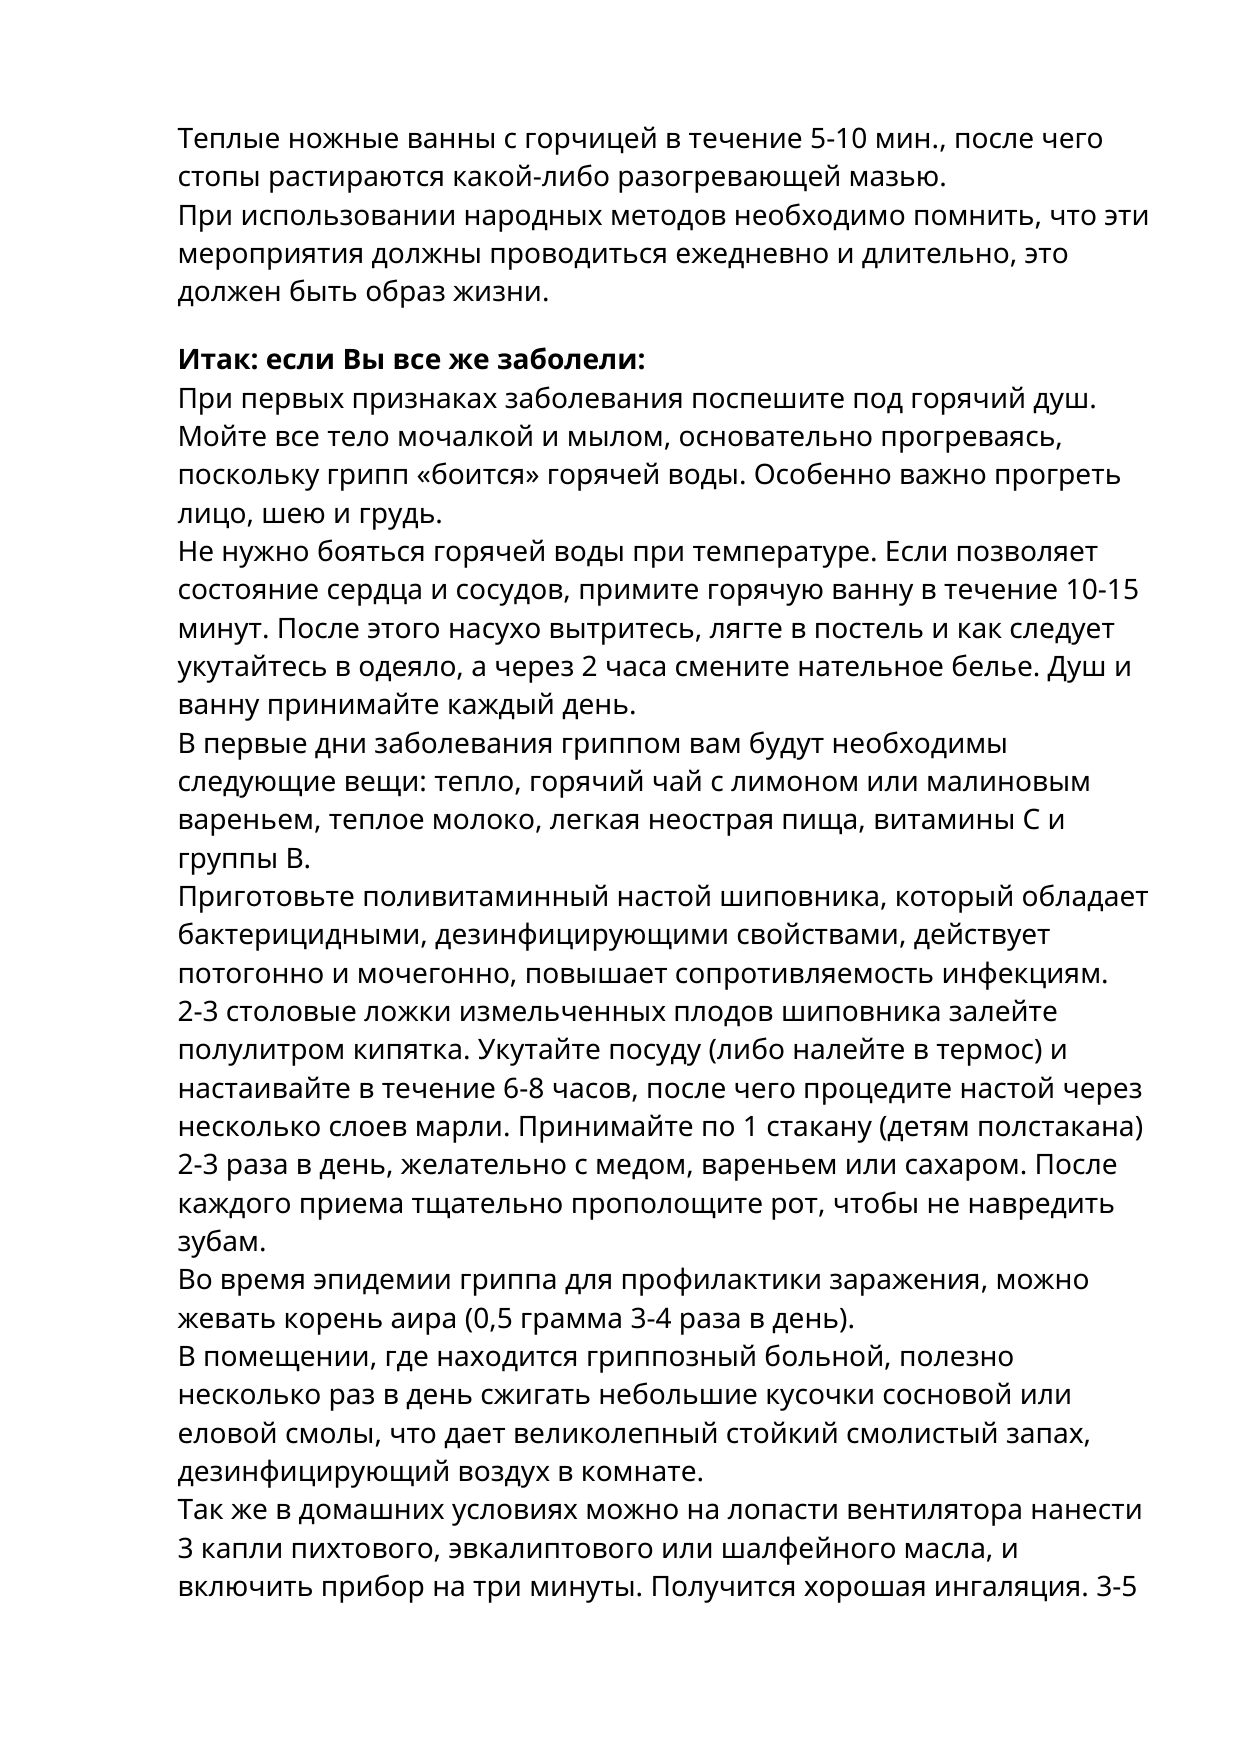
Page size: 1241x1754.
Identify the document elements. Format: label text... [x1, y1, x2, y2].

text В помещении, где находится гриппозный больной, полезно несколько раз в день сжигать небольшие кусочки сосновой или еловой смолы, что дает великолепный стойкий смолистый запах, дезинфицирующий воздух в комнате. [177, 1336, 1152, 1489]
text В первые дни заболевания гриппом вам будут необходимы следующие вещи: тепло, горячий чай с лимоном или малиновым вареньем, теплое молоко, легкая неострая пища, витамины С и группы В. [177, 723, 1152, 876]
text Теплые ножные ванны с горчицей в течение 5-10 мин., после чего стопы растираются какой-либо разогревающей мазью. [177, 118, 1152, 195]
text Приготовьте поливитаминный настой шиповника, который обладает бактерицидными, дезинфицирующими свойствами, действует потогонно и мочегонно, повышает сопротивляемость инфекциям. [177, 876, 1152, 991]
text Итак: если Вы все же заболели: [177, 339, 1152, 378]
text При использовании народных методов необходимо помнить, что эти мероприятия должны проводиться ежедневно и длительно, это должен быть образ жизни. [177, 195, 1152, 310]
text Во время эпидемии гриппа для профилактики заражения, можно жевать корень аира (0,5 грамма 3-4 раза в день). [177, 1259, 1152, 1336]
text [177, 1489, 1152, 1604]
text 2-3 столовые ложки измельченных плодов шиповника залейте полулитром кипятка. Укутайте посуду (либо налейте в термос) и настаивайте в течение 6-8 часов, после чего процедите настой через несколько слоев марли. Принимайте по 1 стакану (детям полстакана) 2-3 раза в день, желательно с медом, вареньем или сахаром. После каждого приема тщательно прополощите рот, чтобы не навредить зубам. [177, 991, 1152, 1259]
text При первых признаках заболевания поспешите под горячий душ. Мойте все тело мочалкой и мылом, основательно прогреваясь, поскольку грипп «боится» горячей воды. Особенно важно прогреть лицо, шею и грудь. [177, 378, 1152, 531]
text Не нужно бояться горячей воды при температуре. Если позволяет состояние сердца и сосудов, примите горячую ванну в течение 10-15 минут. После этого насухо вытритесь, лягте в постель и как следует укутайтесь в одеяло, а через 2 часа смените нательное белье. Душ и ванну принимайте каждый день. [177, 531, 1152, 723]
